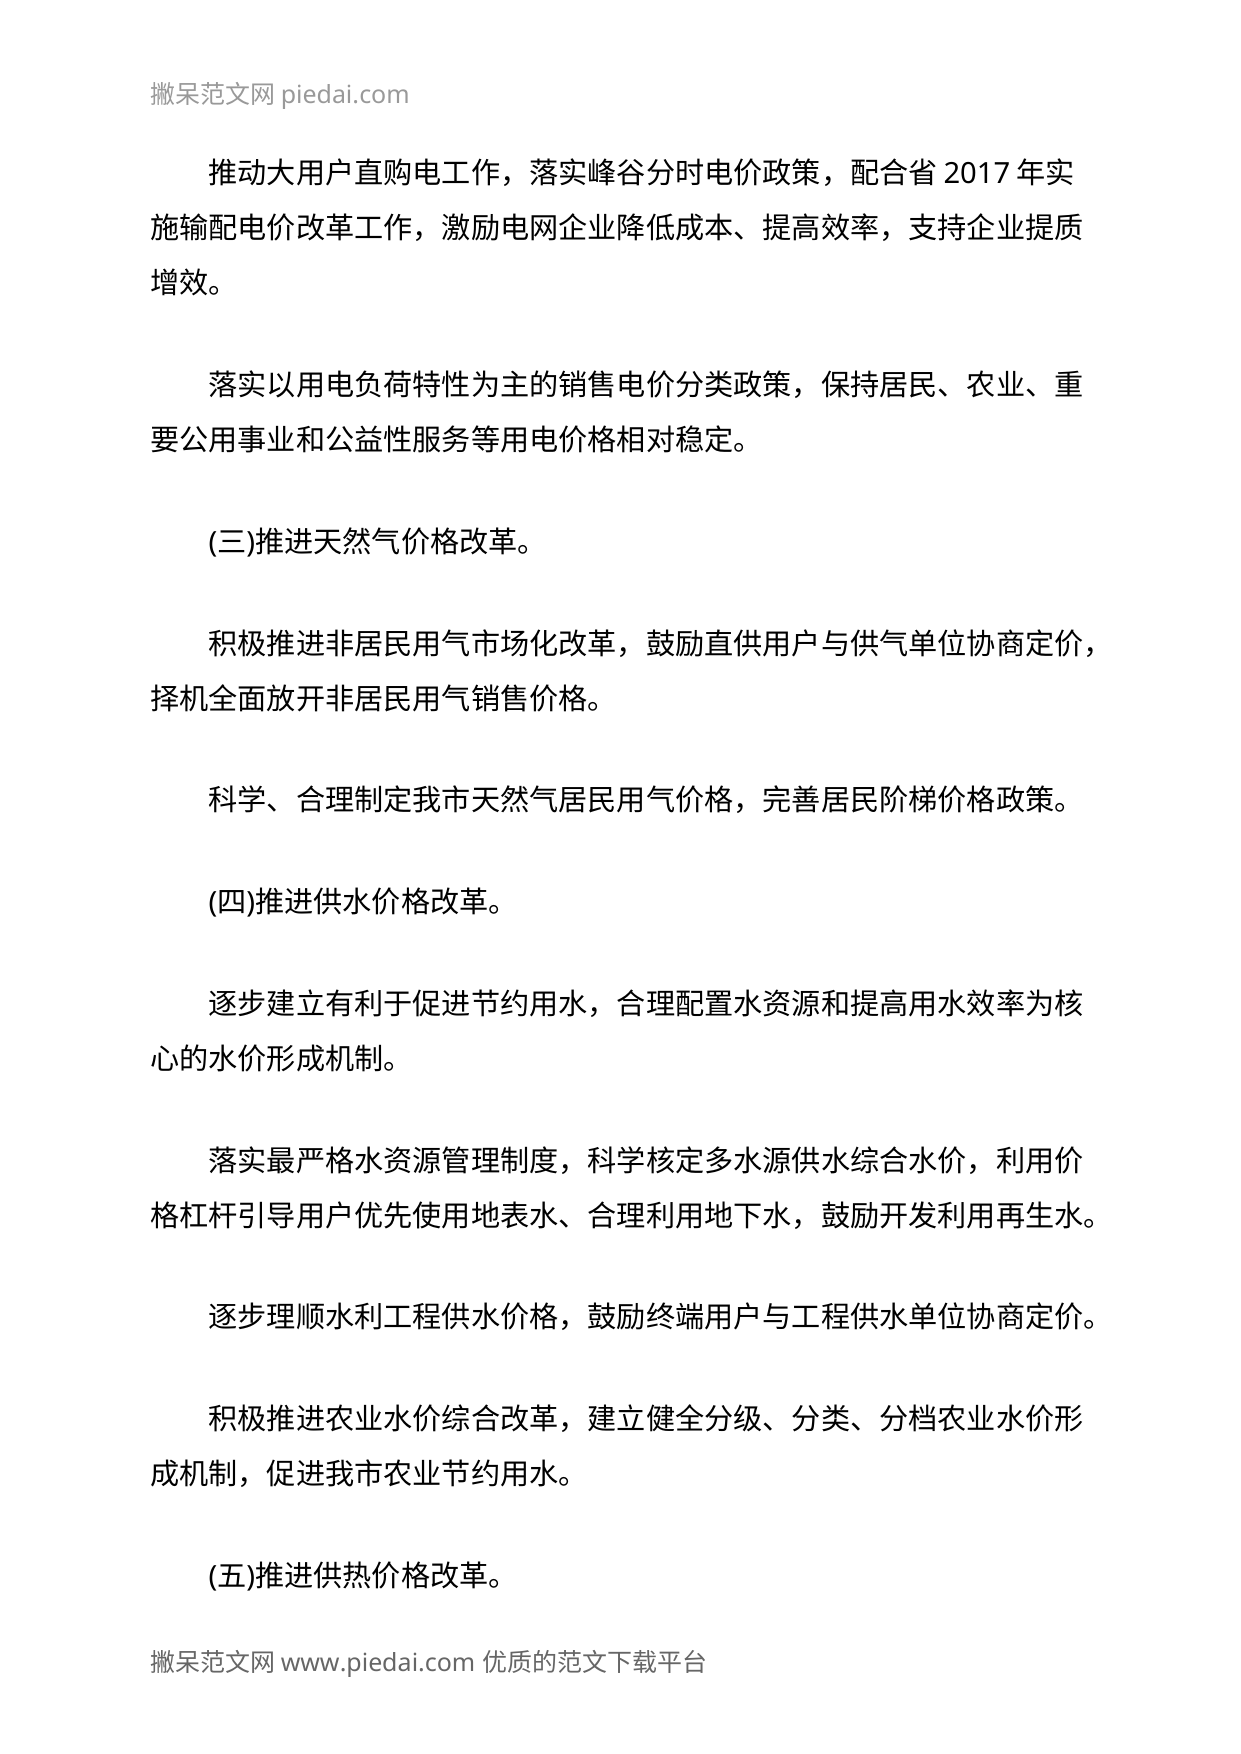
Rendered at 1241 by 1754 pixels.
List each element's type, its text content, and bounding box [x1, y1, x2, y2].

text 落实最严格水资源管理制度，科学核定多水源供水综合水价，利用价格杠杆引导用户优先使用地表水、合理利用地下水，鼓励开发利用再生水。 [150, 1137, 1090, 1234]
text (五)推进供热价格改革。 [150, 1552, 1090, 1595]
text (三)推进天然气价格改革。 [150, 518, 1090, 561]
text 科学、合理制定我市天然气居民用气价格，完善居民阶梯价格政策。 [150, 777, 1090, 819]
text 积极推进农业水价综合改革，建立健全分级、分类、分档农业水价形成机制，促进我市农业节约用水。 [150, 1396, 1090, 1493]
text (四)推进供水价格改革。 [150, 879, 1090, 921]
text 逐步理顺水利工程供水价格，鼓励终端用户与工程供水单位协商定价。 [150, 1294, 1090, 1336]
text 落实以用电负荷特性为主的销售电价分类政策，保持居民、农业、重要公用事业和公益性服务等用电价格相对稳定。 [150, 362, 1090, 459]
text 积极推进非居民用气市场化改革，鼓励直供用户与供气单位协商定价，择机全面放开非居民用气销售价格。 [150, 620, 1090, 717]
text 推动大用户直购电工作，落实峰谷分时电价政策，配合省2017年实施输配电价改革工作，激励电网企业降低成本、提高效率，支持企业提质增效。 [150, 150, 1090, 302]
text 逐步建立有利于促进节约用水，合理配置水资源和提高用水效率为核心的水价形成机制。 [150, 981, 1090, 1078]
